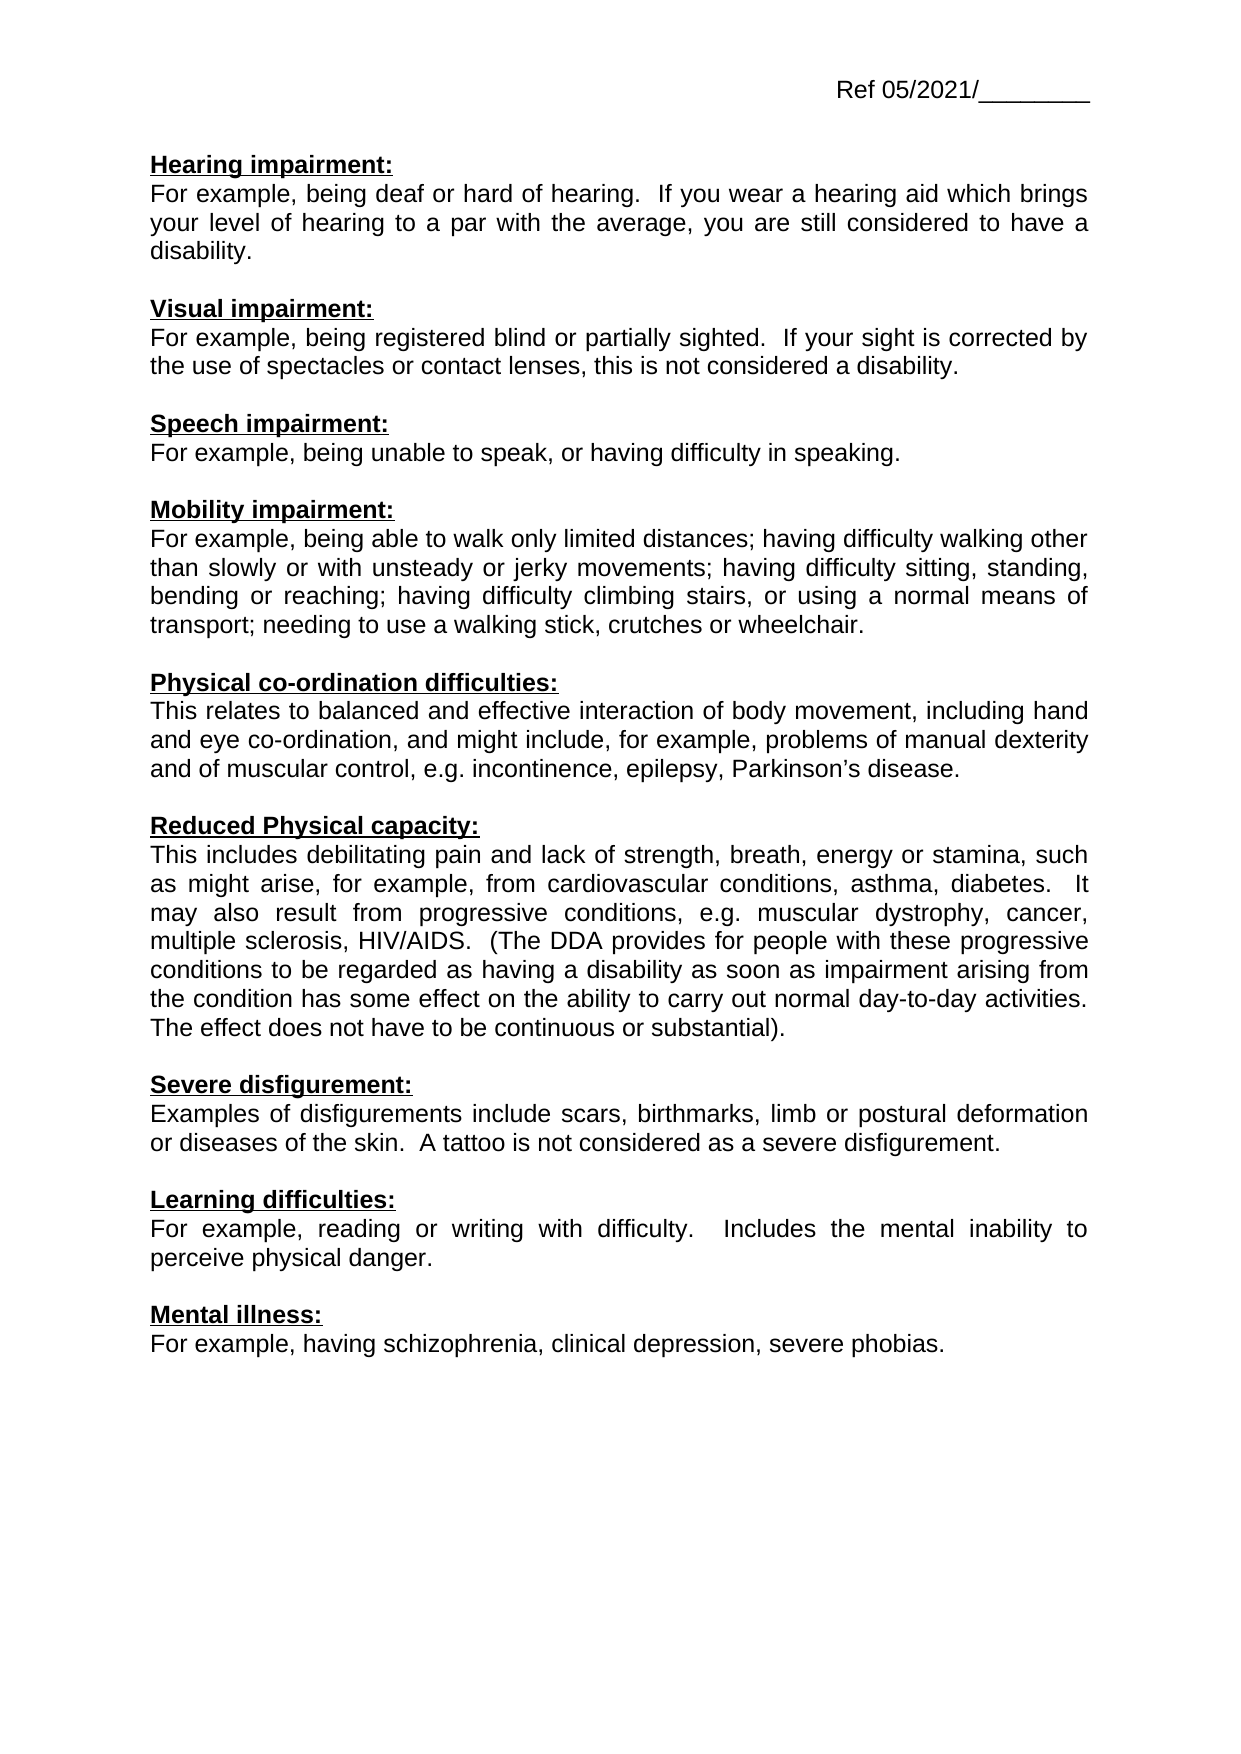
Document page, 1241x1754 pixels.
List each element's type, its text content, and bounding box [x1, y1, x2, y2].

text Mental illness: [150, 1300, 1090, 1329]
text This includes debilitating pain and lack of strength, breath, energy or stamina, such as might arise, for example, from cardiovascular conditions, asthma, diabetes. It may also result from progressive conditions, e.g. muscular dystrophy, cancer, multiple sclerosis, HIV/AIDS. (The DDA provides for people with these progressive conditions to be regarded as having a disability as soon as impairment arising from the condition has some effect on the ability to carry out normal day-to-day activities. The effect does not have to be continuous or substantial). [150, 840, 1090, 1041]
text Physical co-ordination difficulties: [150, 667, 1090, 696]
text Learning difficulties: [150, 1185, 1090, 1214]
text Severe disfigurement: [150, 1070, 1090, 1099]
text Visual impairment: [150, 294, 1090, 322]
text For example, having schizophrenia, clinical depression, severe phobias. [150, 1329, 1090, 1357]
text For example, being registered blind or partially sighted. If your sight is corrected by the use of spectacles or contact lenses, this is not considered a disability. [150, 322, 1090, 380]
text For example, reading or writing with difficulty. Includes the mental inability to perceive physical danger. [150, 1214, 1090, 1271]
text Mobility impairment: [150, 495, 1090, 524]
text Hearing impairment: [150, 150, 1090, 179]
text For example, being unable to speak, or having difficulty in speaking. [150, 437, 1090, 466]
text Speech impairment: [150, 409, 1090, 437]
text Examples of disfigurements include scars, birthmarks, limb or postural deformation or diseases of the skin. A tattoo is not considered as a severe disfigurement. [150, 1099, 1090, 1156]
text This relates to balanced and effective interaction of body movement, including hand and eye co-ordination, and might include, for example, problems of manual dexterity and of muscular control, e.g. incontinence, epilepsy, Parkinson’s disease. [150, 696, 1090, 782]
text For example, being able to walk only limited distances; having difficulty walking other than slowly or with unsteady or jerky movements; having difficulty sitting, standing, bending or reaching; having difficulty climbing stairs, or using a normal means of transport; needing to use a walking stick, crutches or wheelchair. [150, 524, 1090, 639]
text For example, being deaf or hard of hearing. If you wear a hearing aid which brings your level of hearing to a par with the average, you are still considered to have a disability. [150, 179, 1090, 265]
text Reduced Physical capacity: [150, 811, 1090, 840]
